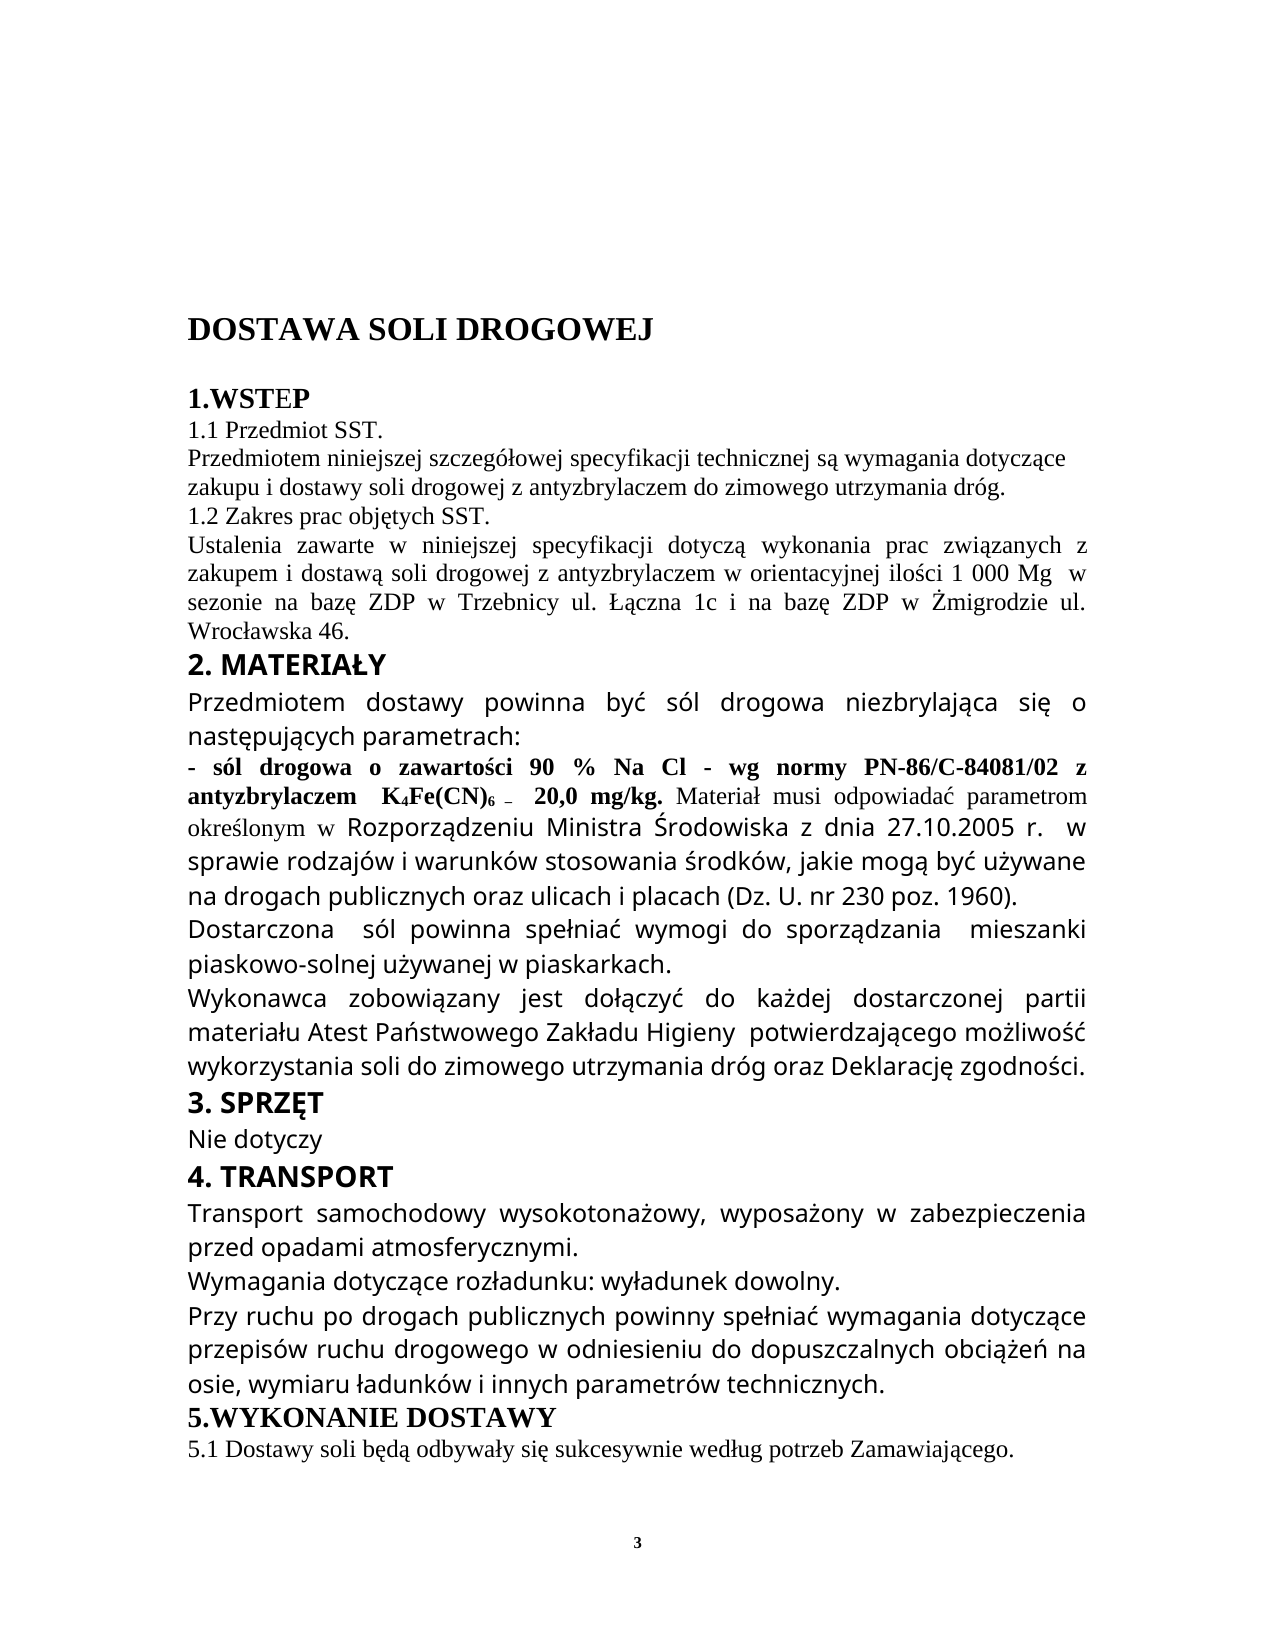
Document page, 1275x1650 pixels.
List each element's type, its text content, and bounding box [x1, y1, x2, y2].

text 1.1 Przedmiot SST. [187, 415, 1087, 443]
text 1.2 Zakres prac objętych SST. [187, 501, 1087, 530]
text 4. TRANSPORT [187, 1156, 1087, 1196]
text - sól drogowa o zawartości 90 % Na Cl - wg normy PN-86/C-84081/02 z antyzbrylaczem K4Fe(CN)6 – 20,0 mg/kg. Materiał musi odpowiadać parametrom określonym w Rozporządzeniu Ministra Środowiska z dnia 27.10.2005 r. w sprawie rodzajów i warunków stosowania środków, jakie mogą być używane na drogach publicznych oraz ulicach i placach (Dz. U. nr 230 poz. 1960). [187, 752, 1087, 912]
text Nie dotyczy [187, 1122, 1087, 1156]
text 1.WSTEP [187, 381, 1087, 415]
text DOSTAWA SOLI DROGOWEJ [187, 309, 1087, 347]
text Transport samochodowy wysokotonażowy, wyposażony w zabezpieczenia przed opadami atmosferycznymi. [187, 1196, 1087, 1264]
text Przy ruchu po drogach publicznych powinny spełniać wymagania dotyczące przepisów ruchu drogowego w odniesieniu do dopuszczalnych obciążeń na osie, wymiaru ładunków i innych parametrów technicznych. [187, 1298, 1087, 1400]
text Wymagania dotyczące rozładunku: wyładunek dowolny. [187, 1264, 1087, 1298]
text Przedmiotem dostawy powinna być sól drogowa niezbrylająca się o następujących parametrach: [187, 684, 1087, 752]
text 2. MATERIAŁY [187, 645, 1087, 684]
text Przedmiotem niniejszej szczegółowej specyfikacji technicznej są wymagania dotyczące [187, 443, 1087, 472]
text Ustalenia zawarte w niniejszej specyfikacji dotyczą wykonania prac związanych z zakupem i dostawą soli drogowej z antyzbrylaczem w orientacyjnej ilości 1 000 Mg w sezonie na bazę ZDP w Trzebnicy ul. Łączna 1c i na bazę ZDP w Żmigrodzie ul. Wrocławska 46. [187, 530, 1087, 645]
text 5.WYKONANIE DOSTAWY [187, 1400, 1087, 1434]
text zakupu i dostawy soli drogowej z antyzbrylaczem do zimowego utrzymania dróg. [187, 472, 1087, 501]
text Dostarczona sól powinna spełniać wymogi do sporządzania mieszanki piaskowo-solnej używanej w piaskarkach. [187, 912, 1087, 980]
text 3. SPRZĘT [187, 1082, 1087, 1122]
text 5.1 Dostawy soli będą odbywały się sukcesywnie według potrzeb Zamawiającego. [187, 1434, 1087, 1463]
text Wykonawca zobowiązany jest dołączyć do każdej dostarczonej partii materiału Atest Państwowego Zakładu Higieny potwierdzającego możliwość wykorzystania soli do zimowego utrzymania dróg oraz Deklarację zgodności. [187, 980, 1087, 1082]
